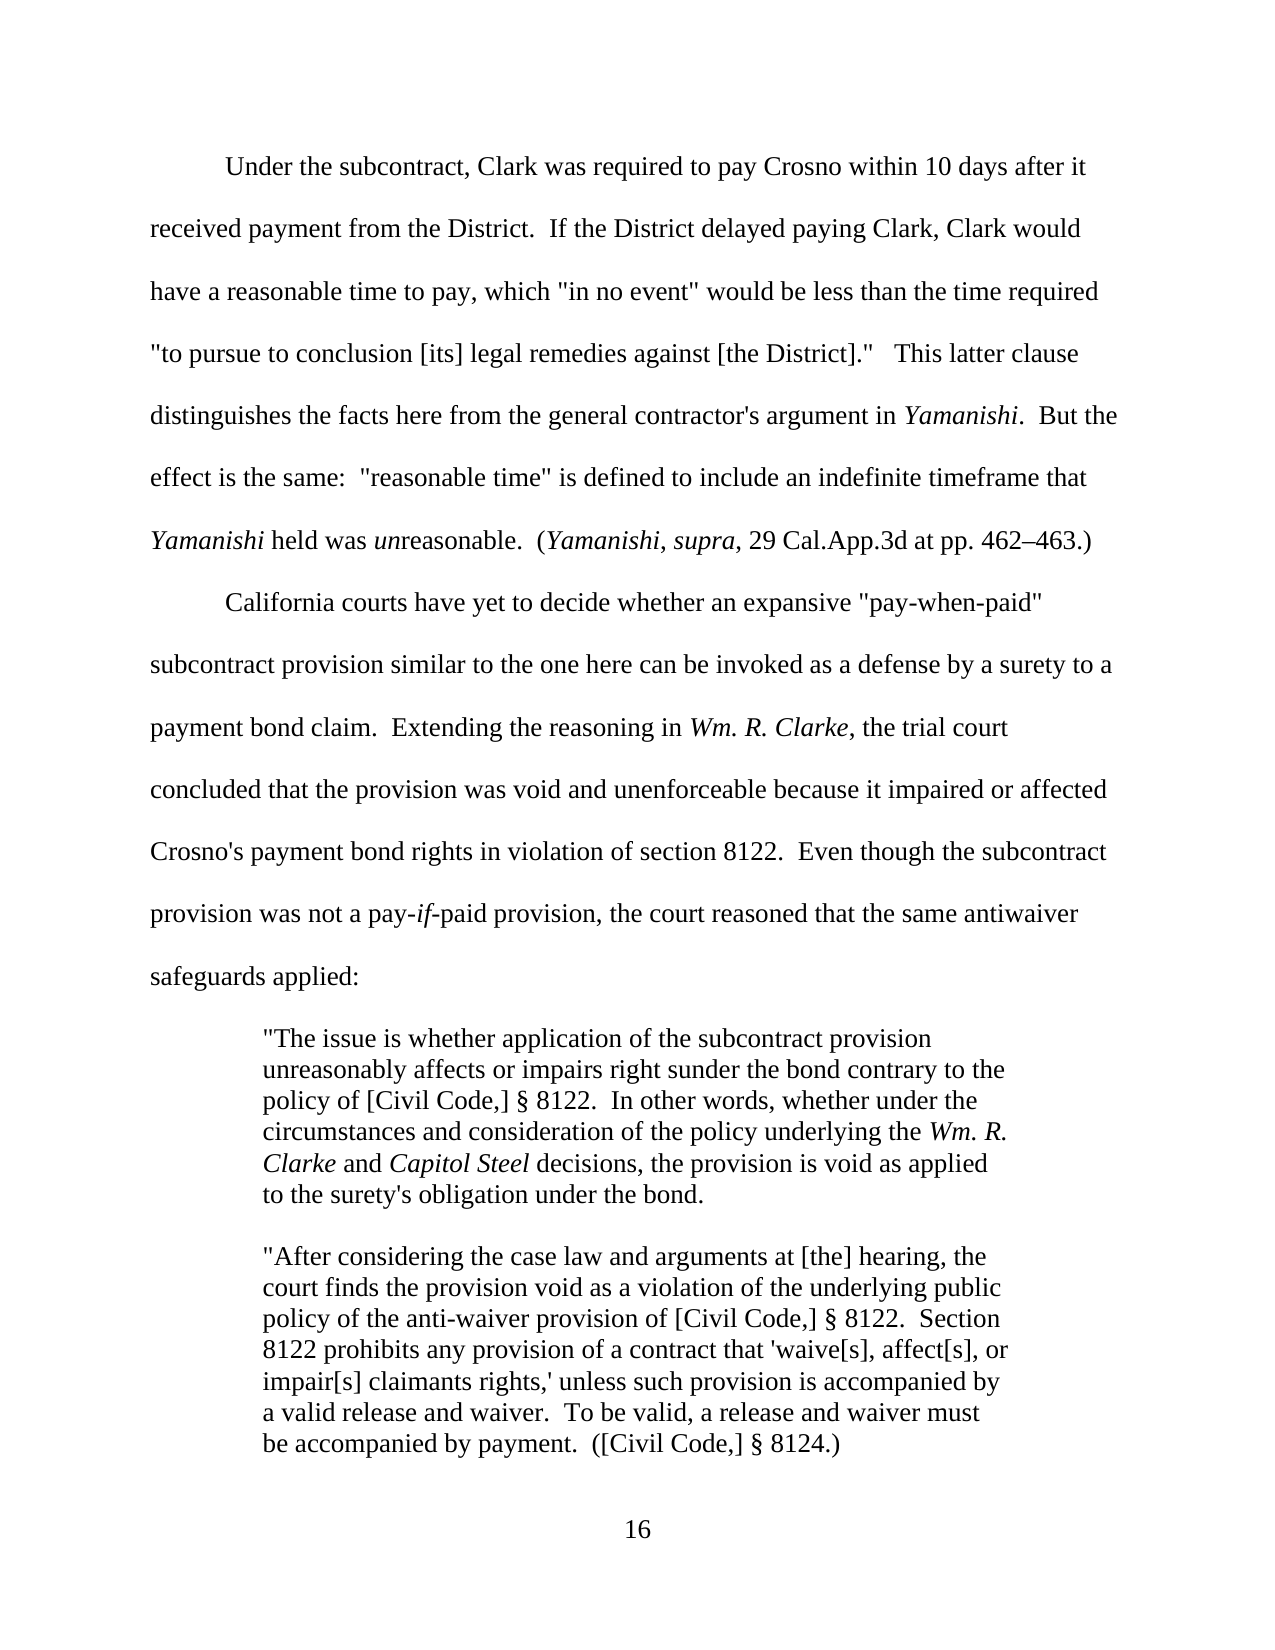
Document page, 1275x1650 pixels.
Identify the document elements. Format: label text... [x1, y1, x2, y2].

text "After considering the case law and arguments at [the] hearing, the court finds the provision void as a violation of the underlying public policy of the anti-waiver provision of [Civil Code,] § 8122. Section 8122 prohibits any provision of a contract that 'waive[s], affect[s], or impair[s] claimants rights,' unless such provision is accompanied by a valid release and waiver. To be valid, a release and waiver must be accompanied by payment. ([Civil Code,] § 8124.) [262, 1240, 1012, 1458]
text Under the subcontract, Clark was required to pay Crosno within 10 days after it received payment from the District. If the District delayed paying Clark, Clark would have a reasonable time to pay, which "in no event" would be less than the time required "to pursue to conclusion [its] legal remedies against [the District]." This latter clause distinguishes the facts here from the general contractor's argument in Yamanishi. But the effect is the same: "reasonable time" is defined to include an indefinite timeframe that Yamanishi held was unreasonable. (Yamanishi, supra, 29 Cal.App.3d at pp. 462–463.) [150, 150, 1125, 555]
text "The issue is whether application of the subcontract provision unreasonably affects or impairs right sunder the bond contrary to the policy of [Civil Code,] § 8122. In other words, whether under the circumstances and consideration of the policy underlying the Wm. R. Clarke and Capitol Steel decisions, the provision is void as applied to the surety's obligation under the bond. [262, 1022, 1012, 1209]
text California courts have yet to decide whether an expansive "pay-when-paid" subcontract provision similar to the one here can be invoked as a defense by a surety to a payment bond claim. Extending the reasoning in Wm. R. Clarke, the trial court concluded that the provision was void and unenforceable because it impaired or affected Crosno's payment bond rights in violation of section 8122. Even though the subcontract provision was not a pay-if-paid provision, the court reasoned that the same antiwaiver safeguards applied: [150, 586, 1125, 991]
